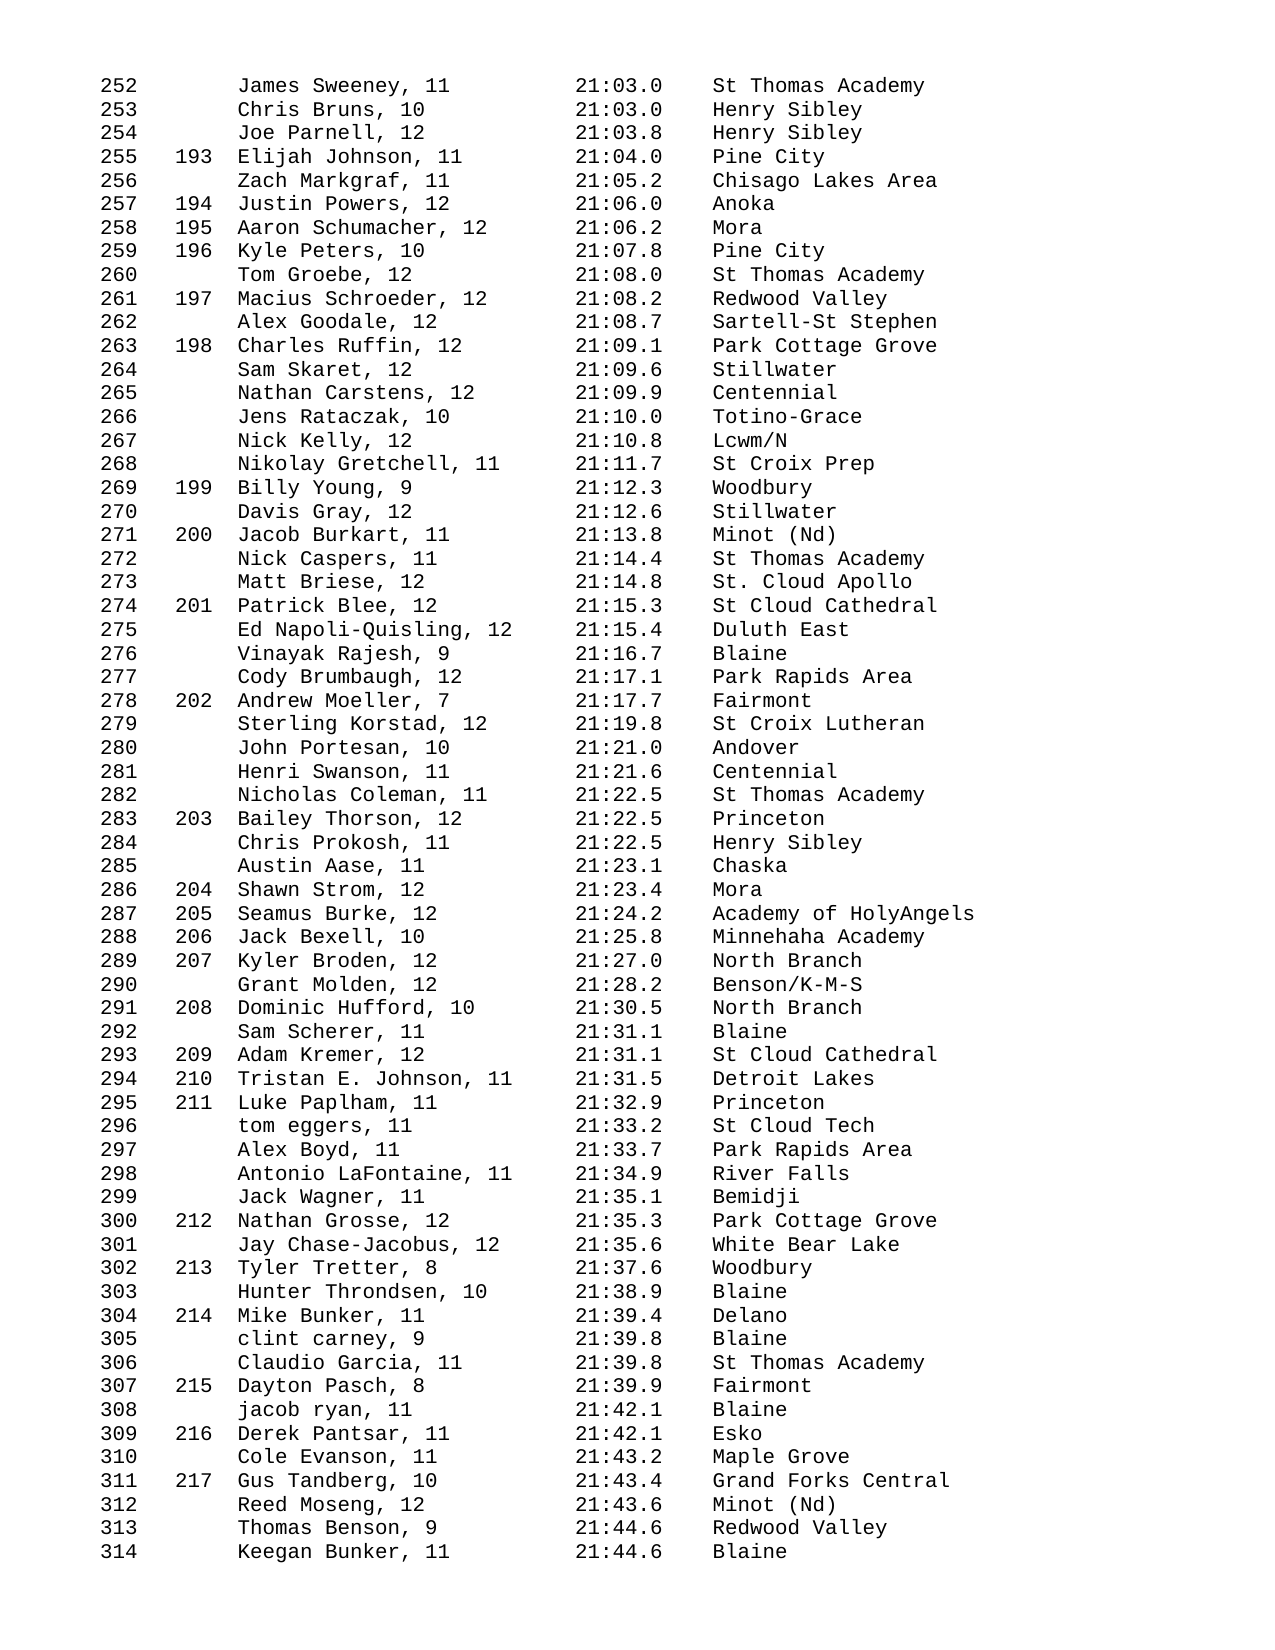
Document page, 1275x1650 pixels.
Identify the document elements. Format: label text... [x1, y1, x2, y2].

text 302 213 Tyler Tretter, 8 21:37.6 Woodbury [75, 1257, 1200, 1281]
text 265 Nathan Carstens, 12 21:09.9 Centennial [75, 382, 1200, 406]
text 253 Chris Bruns, 10 21:03.0 Henry Sibley [75, 99, 1200, 122]
text 274 201 Patrick Blee, 12 21:15.3 St Cloud Cathedral [75, 595, 1200, 619]
text 293 209 Adam Kremer, 12 21:31.1 St Cloud Cathedral [75, 1044, 1200, 1068]
text 304 214 Mike Bunker, 11 21:39.4 Delano [75, 1304, 1200, 1328]
text 306 Claudio Garcia, 11 21:39.8 St Thomas Academy [75, 1352, 1200, 1376]
text 271 200 Jacob Burkart, 11 21:13.8 Minot (Nd) [75, 524, 1200, 548]
text 288 206 Jack Bexell, 10 21:25.8 Minnehaha Academy [75, 926, 1200, 950]
text 258 195 Aaron Schumacher, 12 21:06.2 Mora [75, 217, 1200, 241]
text 312 Reed Moseng, 12 21:43.6 Minot (Nd) [75, 1494, 1200, 1517]
text 279 Sterling Korstad, 12 21:19.8 St Croix Lutheran [75, 713, 1200, 737]
text 292 Sam Scherer, 11 21:31.1 Blaine [75, 1021, 1200, 1044]
text 263 198 Charles Ruffin, 12 21:09.1 Park Cottage Grove [75, 335, 1200, 359]
text 281 Henri Swanson, 11 21:21.6 Centennial [75, 761, 1200, 784]
text 303 Hunter Throndsen, 10 21:38.9 Blaine [75, 1281, 1200, 1304]
text 289 207 Kyler Broden, 12 21:27.0 North Branch [75, 950, 1200, 973]
text 255 193 Elijah Johnson, 11 21:04.0 Pine City [75, 146, 1200, 169]
text 280 John Portesan, 10 21:21.0 Andover [75, 737, 1200, 761]
text 256 Zach Markgraf, 11 21:05.2 Chisago Lakes Area [75, 169, 1200, 193]
text 299 Jack Wagner, 11 21:35.1 Bemidji [75, 1186, 1200, 1210]
text 310 Cole Evanson, 11 21:43.2 Maple Grove [75, 1446, 1200, 1470]
text 296 tom eggers, 11 21:33.2 St Cloud Tech [75, 1115, 1200, 1139]
text 287 205 Seamus Burke, 12 21:24.2 Academy of HolyAngels [75, 903, 1200, 926]
text 291 208 Dominic Hufford, 10 21:30.5 North Branch [75, 997, 1200, 1021]
text 297 Alex Boyd, 11 21:33.7 Park Rapids Area [75, 1139, 1200, 1163]
text 262 Alex Goodale, 12 21:08.7 Sartell-St Stephen [75, 311, 1200, 335]
text 270 Davis Gray, 12 21:12.6 Stillwater [75, 501, 1200, 524]
text 259 196 Kyle Peters, 10 21:07.8 Pine City [75, 241, 1200, 264]
text 267 Nick Kelly, 12 21:10.8 Lcwm/N [75, 430, 1200, 453]
text 264 Sam Skaret, 12 21:09.6 Stillwater [75, 359, 1200, 382]
text 284 Chris Prokosh, 11 21:22.5 Henry Sibley [75, 832, 1200, 855]
text 286 204 Shawn Strom, 12 21:23.4 Mora [75, 879, 1200, 903]
text 283 203 Bailey Thorson, 12 21:22.5 Princeton [75, 808, 1200, 832]
text 308 jacob ryan, 11 21:42.1 Blaine [75, 1399, 1200, 1423]
text 294 210 Tristan E. Johnson, 11 21:31.5 Detroit Lakes [75, 1068, 1200, 1092]
text 307 215 Dayton Pasch, 8 21:39.9 Fairmont [75, 1376, 1200, 1399]
text 269 199 Billy Young, 9 21:12.3 Woodbury [75, 477, 1200, 501]
text 313 Thomas Benson, 9 21:44.6 Redwood Valley [75, 1517, 1200, 1541]
text 285 Austin Aase, 11 21:23.1 Chaska [75, 855, 1200, 879]
text 311 217 Gus Tandberg, 10 21:43.4 Grand Forks Central [75, 1470, 1200, 1494]
text 272 Nick Caspers, 11 21:14.4 St Thomas Academy [75, 548, 1200, 572]
text 266 Jens Rataczak, 10 21:10.0 Totino-Grace [75, 406, 1200, 430]
text 254 Joe Parnell, 12 21:03.8 Henry Sibley [75, 122, 1200, 146]
text 295 211 Luke Paplham, 11 21:32.9 Princeton [75, 1092, 1200, 1115]
text 305 clint carney, 9 21:39.8 Blaine [75, 1328, 1200, 1352]
text 260 Tom Groebe, 12 21:08.0 St Thomas Academy [75, 264, 1200, 288]
text 278 202 Andrew Moeller, 7 21:17.7 Fairmont [75, 690, 1200, 713]
text 282 Nicholas Coleman, 11 21:22.5 St Thomas Academy [75, 784, 1200, 808]
text 290 Grant Molden, 12 21:28.2 Benson/K-M-S [75, 973, 1200, 997]
text 301 Jay Chase-Jacobus, 12 21:35.6 White Bear Lake [75, 1234, 1200, 1257]
text 300 212 Nathan Grosse, 12 21:35.3 Park Cottage Grove [75, 1210, 1200, 1234]
text 314 Keegan Bunker, 11 21:44.6 Blaine [75, 1541, 1200, 1565]
text 257 194 Justin Powers, 12 21:06.0 Anoka [75, 193, 1200, 217]
text 276 Vinayak Rajesh, 9 21:16.7 Blaine [75, 642, 1200, 666]
text 252 James Sweeney, 11 21:03.0 St Thomas Academy [75, 75, 1200, 99]
text 268 Nikolay Gretchell, 11 21:11.7 St Croix Prep [75, 453, 1200, 477]
text 277 Cody Brumbaugh, 12 21:17.1 Park Rapids Area [75, 666, 1200, 690]
text 298 Antonio LaFontaine, 11 21:34.9 River Falls [75, 1163, 1200, 1186]
text 309 216 Derek Pantsar, 11 21:42.1 Esko [75, 1423, 1200, 1446]
text 275 Ed Napoli-Quisling, 12 21:15.4 Duluth East [75, 619, 1200, 642]
text 273 Matt Briese, 12 21:14.8 St. Cloud Apollo [75, 572, 1200, 595]
text 261 197 Macius Schroeder, 12 21:08.2 Redwood Valley [75, 288, 1200, 311]
